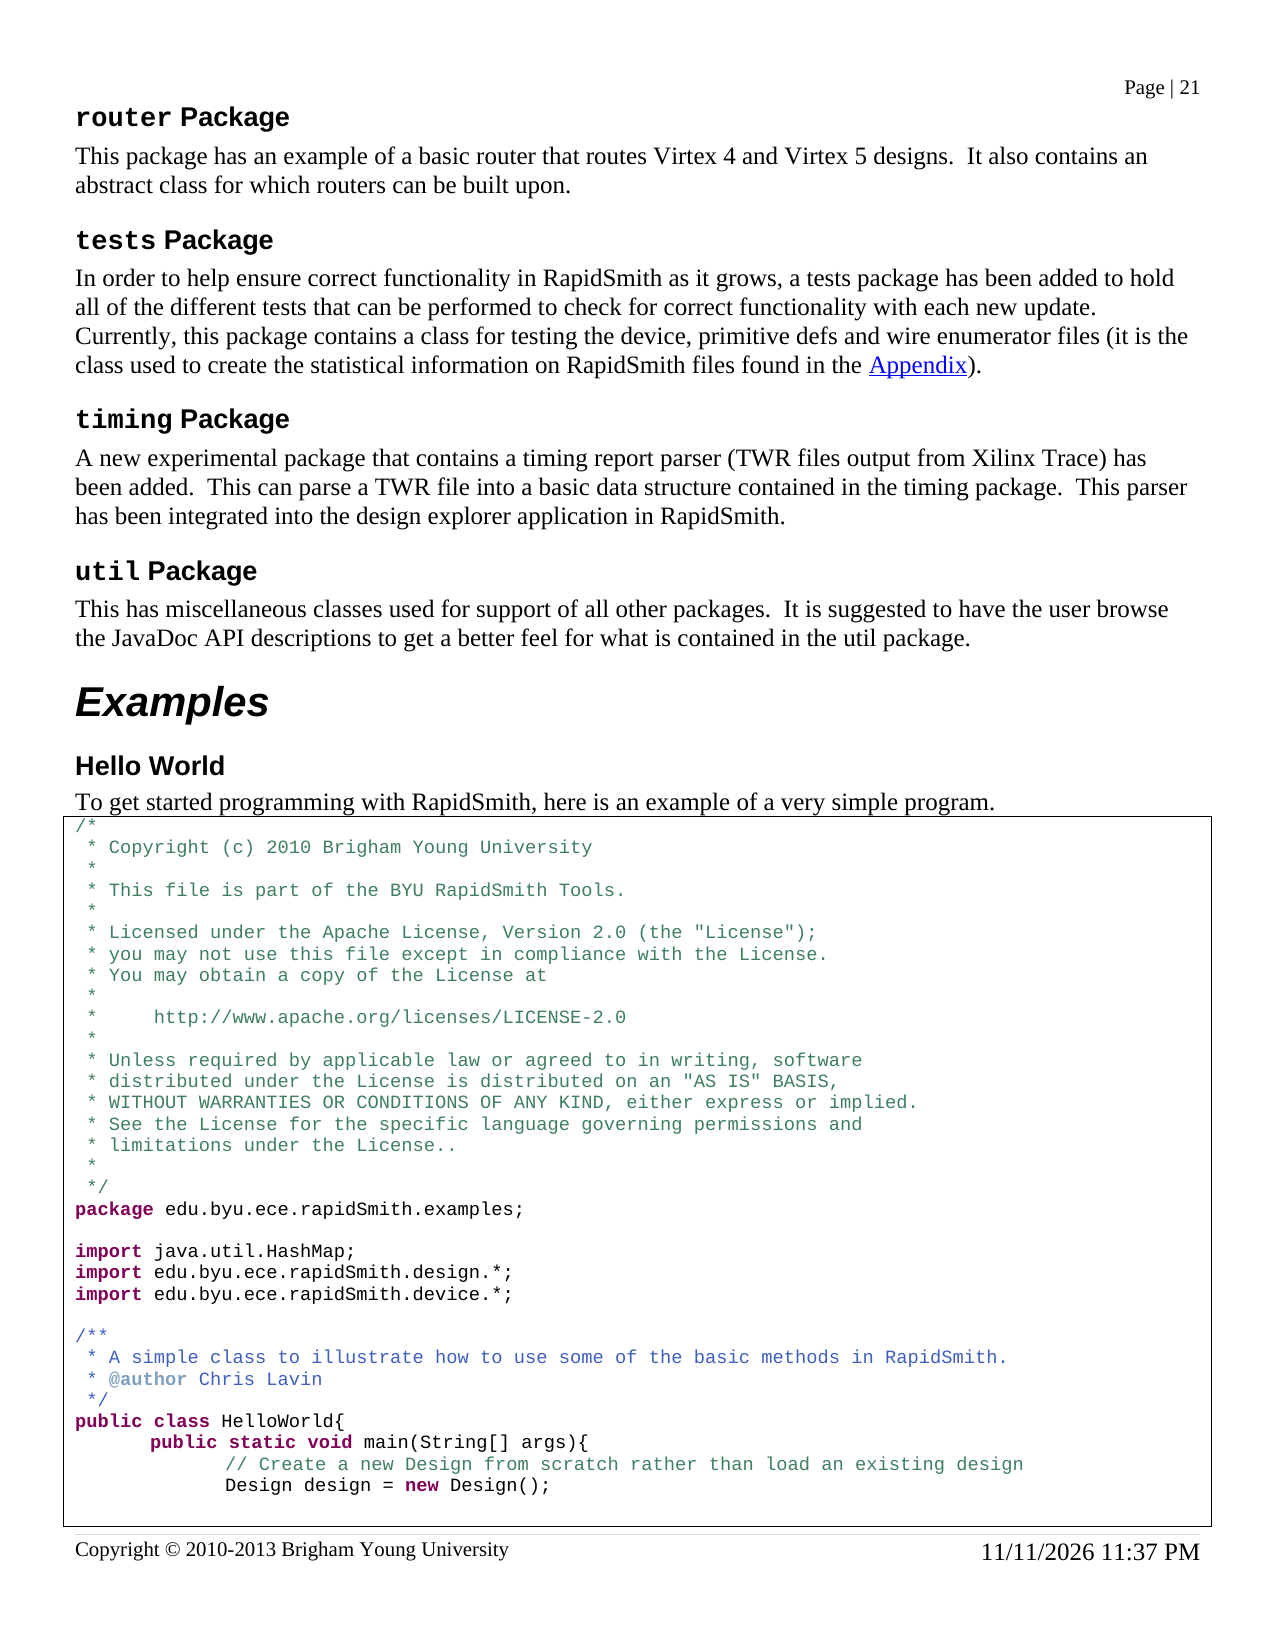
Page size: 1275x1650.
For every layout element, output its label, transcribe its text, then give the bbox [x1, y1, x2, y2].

text In order to help ensure correct functionality in RapidSmith as it grows, a tests package has been added to hold all of the different tests that can be performed to check for correct functionality with each new update. Currently, this package contains a class for testing the device, primitive defs and wire enumerator files (it is the class used to create the statistical information on RapidSmith files found in the Appendix). [75, 263, 1200, 378]
text To get started programming with RapidSmith, here is an example of a very simple program. [75, 787, 1200, 816]
subtitle timing Package [75, 403, 1200, 437]
subtitle util Package [75, 554, 1200, 588]
text A new experimental package that contains a timing report parser (TWR files output from Xilinx Trace) has been added. This can parse a TWR file into a basic data structure contained in the timing package. This parser has been integrated into the design explorer application in RapidSmith. [75, 443, 1200, 529]
subtitle Hello World [75, 750, 1200, 781]
subtitle Examples [75, 677, 1200, 725]
text This has miscellaneous classes used for support of all other packages. It is suggested to have the user browse the JavaDoc API descriptions to get a better feel for what is contained in the util package. [75, 594, 1200, 652]
subtitle router Package [75, 101, 1200, 135]
subtitle tests Package [75, 224, 1200, 257]
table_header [64, 817, 1211, 1526]
text This package has an example of a basic router that routes Virtex 4 and Virtex 5 designs. It also contains an abstract class for which routers can be built upon. [75, 141, 1200, 199]
